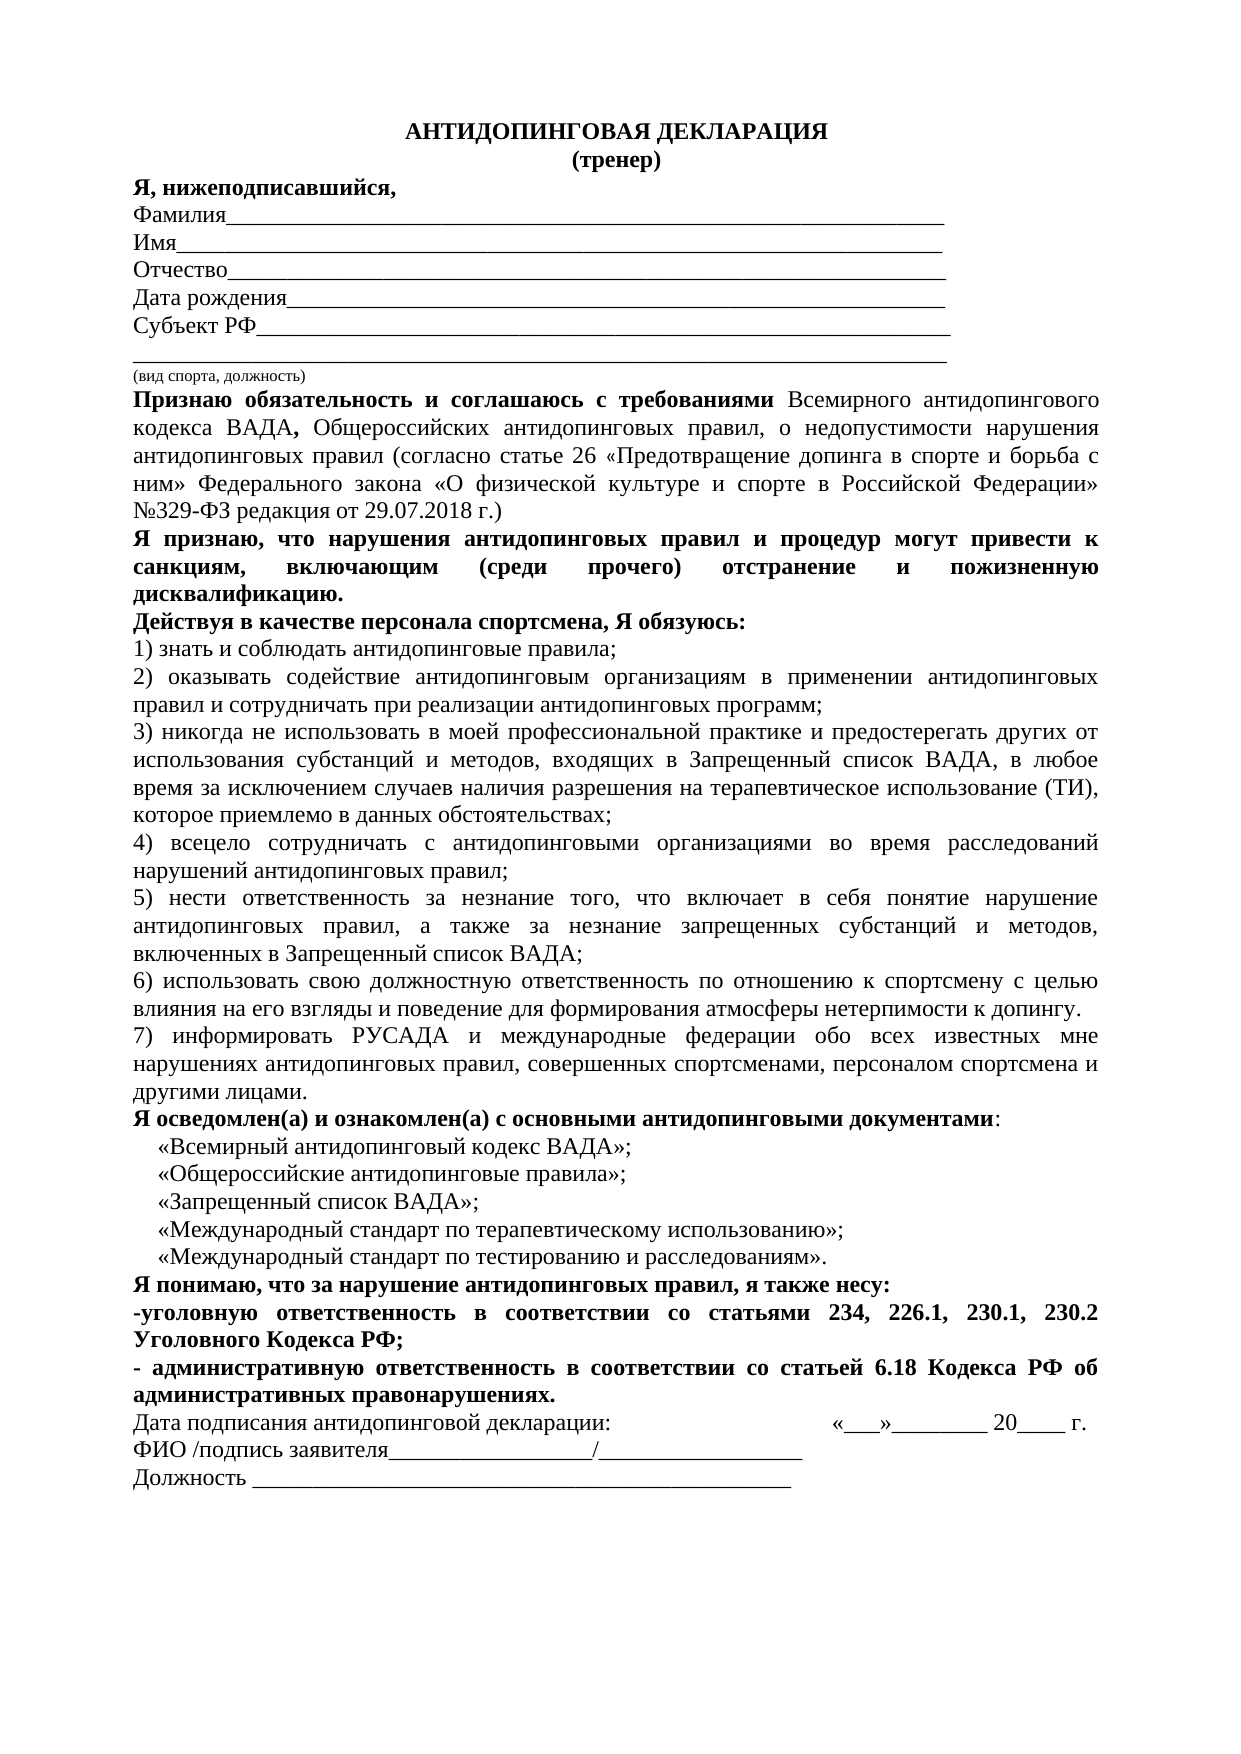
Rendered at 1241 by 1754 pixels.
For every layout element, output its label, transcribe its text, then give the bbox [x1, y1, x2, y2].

table_header АНТИДОПИНГОВАЯ ДЕКЛАРАЦИЯ (тренер) Я, нижеподписавшийся, Фамилия____________________________________________________________ Имя________________________________________________________________ Отчество____________________________________________________________ Дата рождения_______________________________________________________ Субъект РФ__________________________________________________________ ____________________________________________________________________ (вид спорта, должность) Признаю обязательность и соглашаюсь с требованиями Всемирного антидопингового кодекса ВАДА, Общероссийских антидопинговых правил, о недопустимости нарушения антидопинговых правил (согласно статье 26 «Предотвращение допинга в спорте и борьба с ним» Федерального закона «О физической культуре и спорте в Российской Федерации» №329-ФЗ редакция от 29.07.2018 г.) Я признаю, что нарушения антидопинговых правил и процедур могут привести к санкциям, включающим (среди прочего) отстранение и пожизненную дисквалификацию. Действуя в качестве персонала спортсмена, Я обязуюсь: 1) знать и соблюдать антидопинговые правила; 2) оказывать содействие антидопинговым организациям в применении антидопинговых правил и сотрудничать при реализации антидопинговых программ; 3) никогда не использовать в моей профессиональной практике и предостерегать других от использования субстанций и методов, входящих в Запрещенный список ВАДА, в любое время за исключением случаев наличия разрешения на терапевтическое использование (ТИ), которое приемлемо в данных обстоятельствах; 4) всецело сотрудничать с антидопинговыми организациями во время расследований нарушений антидопинговых правил; 5) нести ответственность за незнание того, что включает в себя понятие нарушение антидопинговых правил, а также за незнание запрещенных субстанций и методов, включенных в Запрещенный список ВАДА; 6) использовать свою должностную ответственность по отношению к спортсмену с целью влияния на его взгляды и поведение для формирования атмосферы нетерпимости к допингу. 7) информировать РУСАДА и международные федерации обо всех известных мне нарушениях антидопинговых правил, совершенных спортсменами, персоналом спортсмена и другими лицами. Я осведомлен(а) и ознакомлен(а) с основными антидопинговыми документами:  «Всемирный антидопинговый кодекс ВАДА»;  «Общероссийские антидопинговые правила»;  «Запрещенный список ВАДА»;  «Международный стандарт по терапевтическому использованию»;  «Международный стандарт по тестированию и расследованиям». Я понимаю, что за нарушение антидопинговых правил, я также несу: -уголовную ответственность в соответствии со статьями 234, 226.1, 230.1, 230.2 Уголовного Кодекса РФ; - административную ответственность в соответствии со статьей 6.18 Кодекса РФ об административных правонарушениях. Дата подписания антидопинговой декларации: «___»________ 20____ г. ФИО /подпись заявителя_________________/_________________ Должность _____________________________________________ [122, 118, 1111, 1491]
